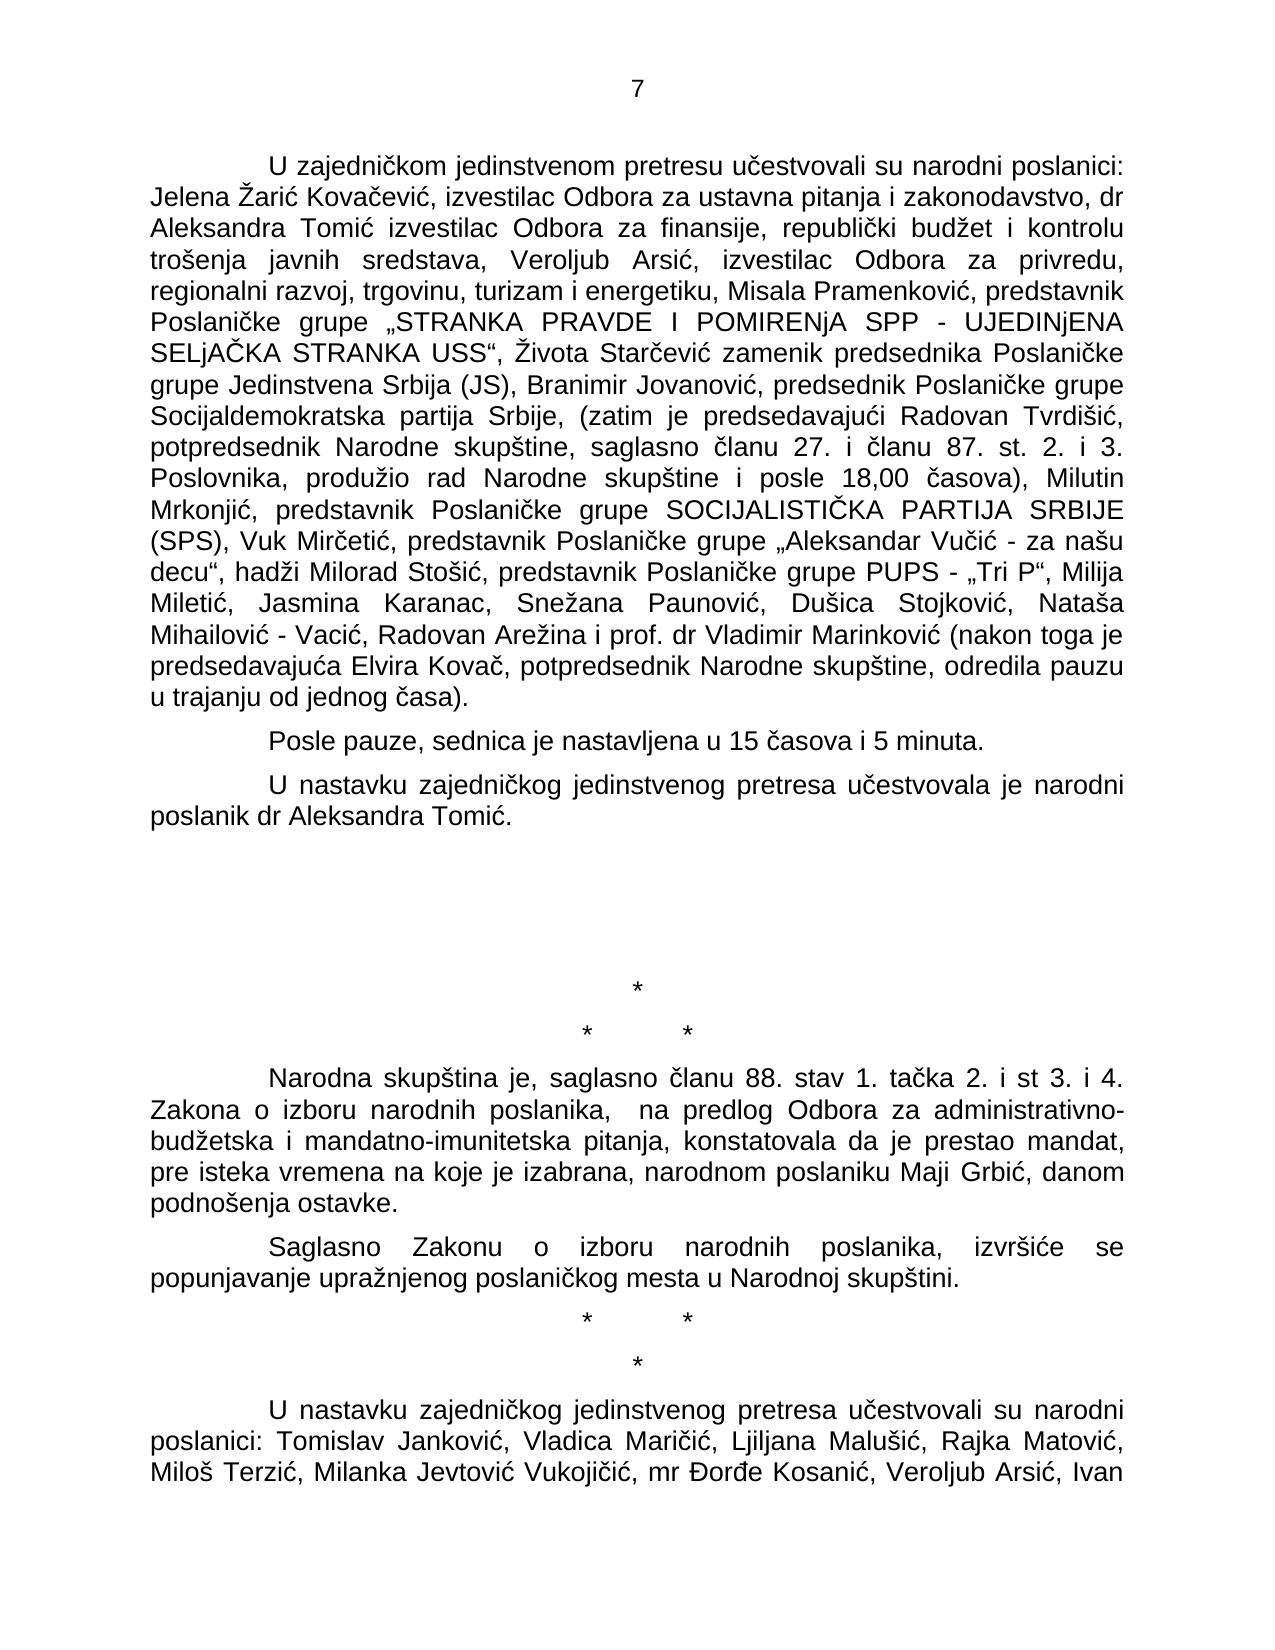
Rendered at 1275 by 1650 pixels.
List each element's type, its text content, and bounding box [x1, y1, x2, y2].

text U nastavku zajedničkog jedinstvenog pretresa učestvovala je narodni poslanik dr Aleksandra Tomić. [150, 769, 1125, 831]
text * [150, 975, 1125, 1006]
text * * [150, 1019, 1125, 1050]
text Posle pauze, sednica je nastavljena u 15 časova i 5 minuta. [150, 725, 1125, 756]
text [150, 1394, 1125, 1487]
text * [150, 1350, 1125, 1381]
text Saglasno Zakonu o izboru narodnih poslanika, izvršiće se popunjavanje upražnjenog poslaničkog mesta u Narodnoj skupštini. [150, 1231, 1125, 1294]
text * * [150, 1306, 1125, 1337]
text Narodna skupština je, saglasno članu 88. stav 1. tačka 2. i st 3. i 4. Zakona o izboru narodnih poslanika, na predlog Odbora za administrativno-budžetska i mandatno-imunitetska pitanja, konstatovala da je prestao mandat, pre isteka vremena na koje je izabrana, narodnom poslaniku Maji Grbić, danom podnošenja ostavke. [150, 1062, 1125, 1219]
text U zajedničkom jedinstvenom pretresu učestvovali su narodni poslanici: Jelena Žarić Kovačević, izvestilac Odbora za ustavna pitanja i zakonodavstvo, dr Aleksandra Tomić izvestilac Odbora za finansije, republički budžet i kontrolu trošenja javnih sredstava, Veroljub Arsić, izvestilac Odbora za privredu, regionalni razvoj, trgovinu, turizam i energetiku, Misala Pramenković, predstavnik Poslaničke grupe „STRANKA PRAVDE I POMIRENjA SPP - UJEDINjENA SELjAČKA STRANKA USS“, Života Starčević zamenik predsednika Poslaničke grupe Jedinstvena Srbija (JS), Branimir Jovanović, predsednik Poslaničke grupe Socijaldemokratska partija Srbije, (zatim je predsedavajući Radovan Tvrdišić, potpredsednik Narodne skupštine, saglasno članu 27. i članu 87. st. 2. i 3. Poslovnika, produžio rad Narodne skupštine i posle 18,00 časova), Milutin Mrkonjić, predstavnik Poslaničke grupe SOCIJALISTIČKA PARTIJA SRBIJE (SPS), Vuk Mirčetić, predstavnik Poslaničke grupe „Aleksandar Vučić - za našu decu“, hadži Milorad Stošić, predstavnik Poslaničke grupe PUPS - „Tri P“, Milija Miletić, Jasmina Karanac, Snežana Paunović, Dušica Stojković, Nataša Mihailović - Vacić, Radovan Arežina i prof. dr Vladimir Marinković (nakon toga je predsedavajuća Elvira Kovač, potpredsednik Narodne skupštine, odredila pauzu u trajanju od jednog časa). [150, 150, 1125, 712]
